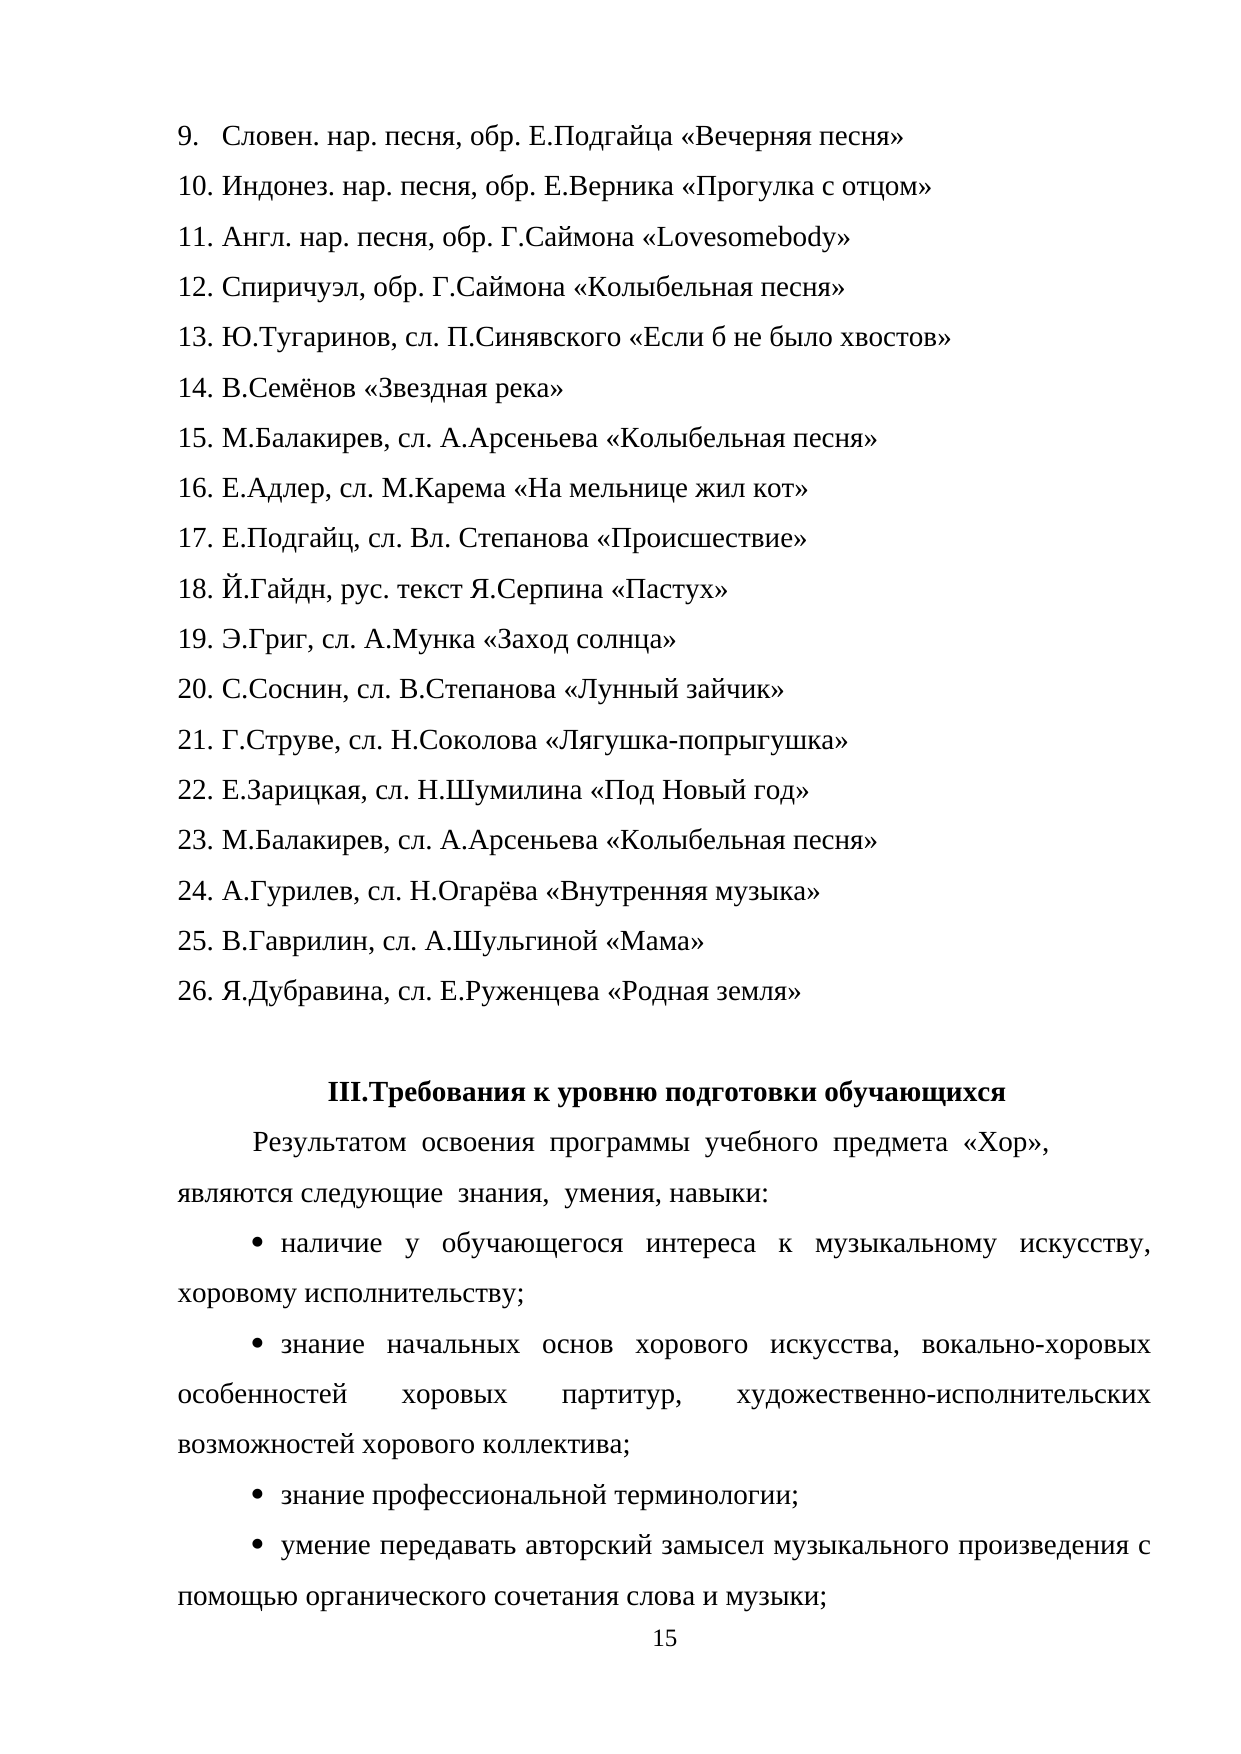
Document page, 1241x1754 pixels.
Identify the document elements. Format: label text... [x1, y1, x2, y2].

list А.Гурилев, сл. Н.Огарёва «Внутренняя музыка» [177, 873, 1152, 906]
list Я.Дубравина, сл. Е.Руженцева «Родная земля» [177, 973, 1152, 1007]
list Словен. нар. песня, обр. Е.Подгайца «Вечерняя песня» [177, 118, 1152, 152]
list М.Балакирев, сл. А.Арсеньева «Колыбельная песня» [177, 420, 1152, 453]
list Спиричуэл, обр. Г.Саймона «Колыбельная песня» [177, 269, 1152, 303]
list знание профессиональной терминологии; [177, 1477, 1152, 1510]
list М.Балакирев, сл. А.Арсеньева «Колыбельная песня» [177, 822, 1152, 856]
list В.Гаврилин, сл. А.Шульгиной «Мама» [177, 923, 1152, 957]
list С.Соснин, сл. В.Степанова «Лунный зайчик» [177, 672, 1152, 705]
list Й.Гайдн, рус. текст Я.Серпина «Пастух» [177, 571, 1152, 604]
list умение передавать авторский замысел музыкального произведения с помощью органического сочетания слова и музыки; [177, 1527, 1152, 1611]
list Е.Зарицкая, сл. Н.Шумилина «Под Новый год» [177, 772, 1152, 806]
list Е.Адлер, сл. М.Карема «На мельнице жил кот» [177, 470, 1152, 504]
list Англ. нар. песня, обр. Г.Саймона «Lovesomebody» [177, 219, 1152, 252]
list знание начальных основ хорового искусства, вокально-хоровых особенностей хоровых партитур, художественно-исполнительских возможностей хорового коллектива; [177, 1326, 1152, 1460]
list Е.Подгайц, сл. Вл. Степанова «Происшествие» [177, 521, 1152, 554]
text Результатом освоения программы учебного предмета «Хор», являются следующие знания, умения, навыки: [177, 1124, 1152, 1208]
list Э.Григ, сл. А.Мунка «Заход солнца» [177, 621, 1152, 655]
text III.Требования к уровню подготовки обучающихся [288, 1074, 1152, 1108]
list В.Семёнов «Звездная река» [177, 370, 1152, 403]
list Индонез. нар. песня, обр. Е.Верника «Прогулка с отцом» [177, 168, 1152, 202]
list Г.Струве, сл. Н.Соколова «Лягушка-попрыгушка» [177, 722, 1152, 755]
list Ю.Тугаринов, сл. П.Синявского «Если б не было хвостов» [177, 319, 1152, 353]
list наличие у обучающегося интереса к музыкальному искусству, хоровому исполнительству; [177, 1225, 1152, 1309]
